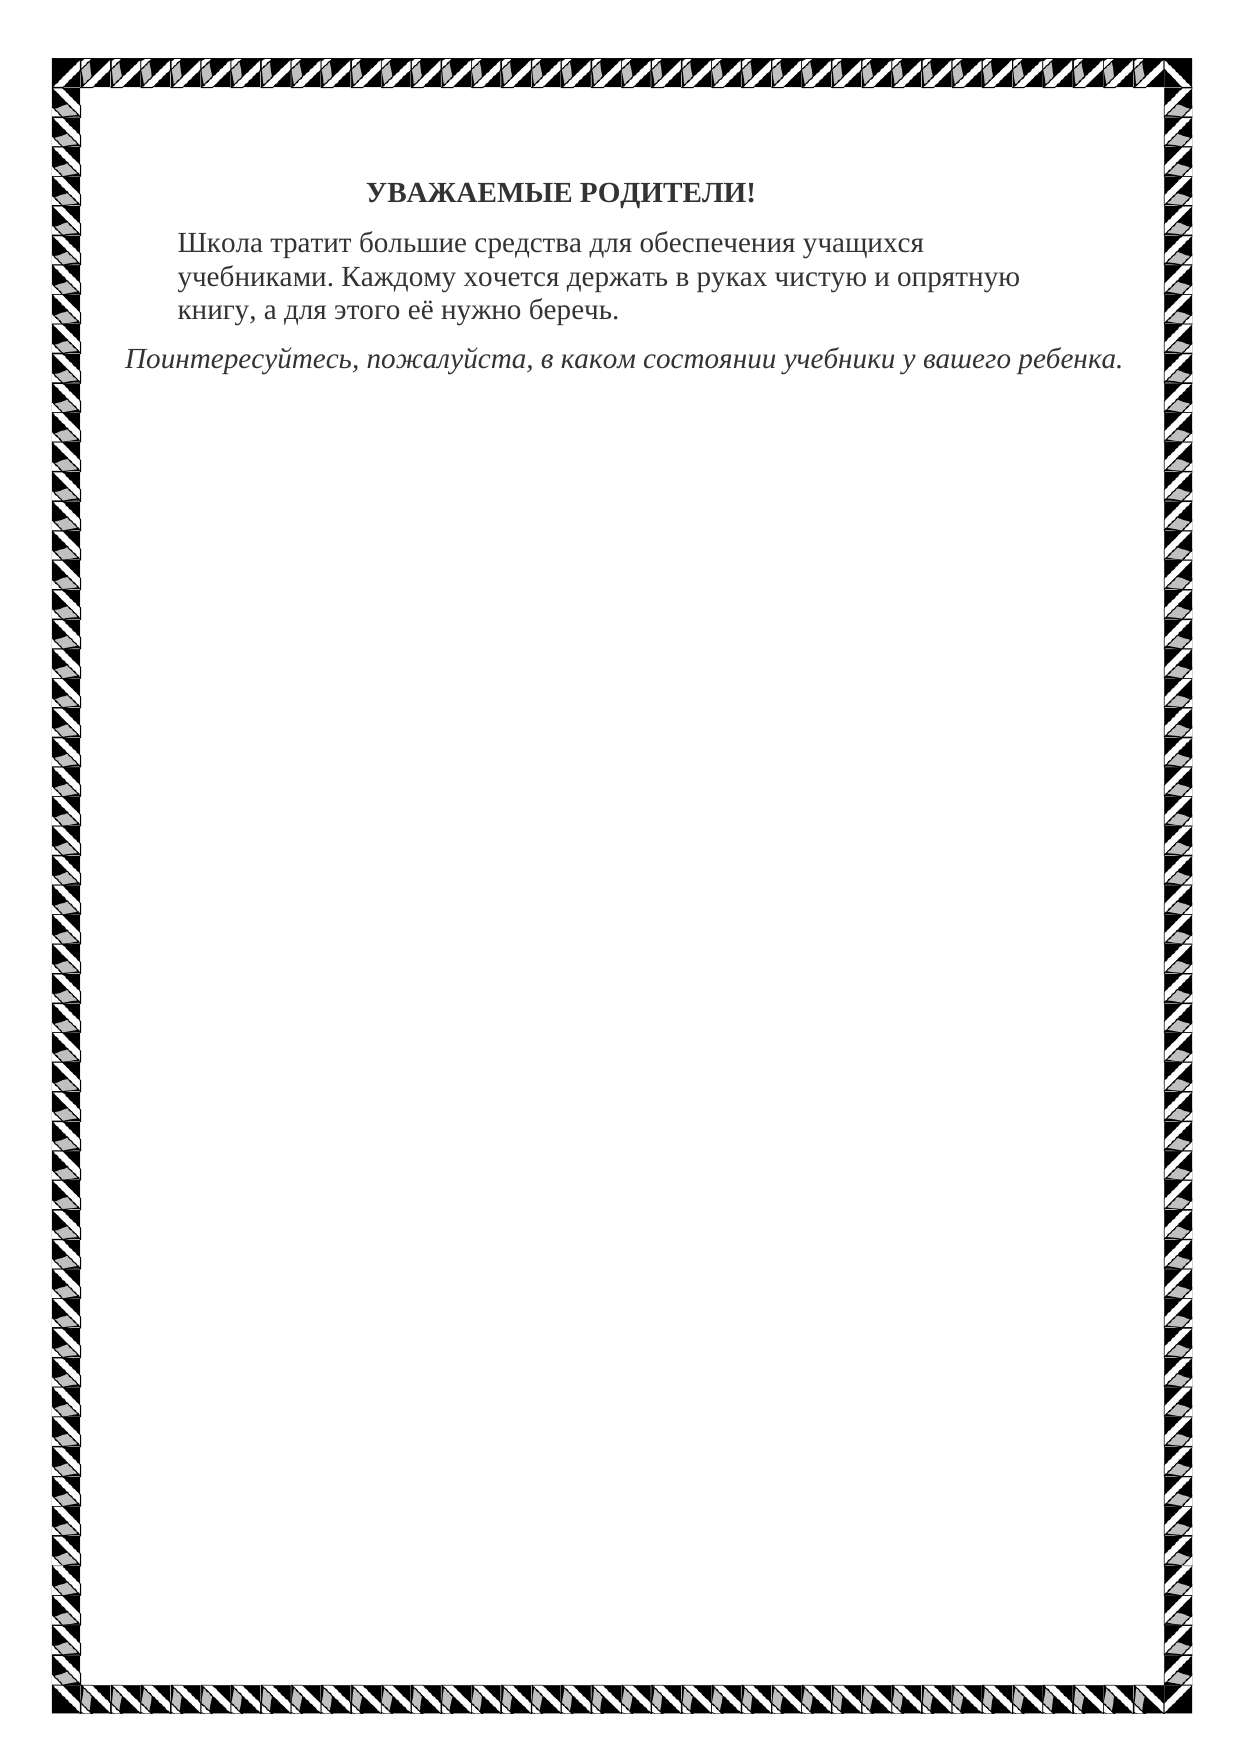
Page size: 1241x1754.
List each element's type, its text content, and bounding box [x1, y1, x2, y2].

text Школа тратит большие средства для обеспечения учащихся учебниками. Каждому хочется держать в руках чистую и опрятную книгу, а для этого её нужно беречь. [177, 225, 1069, 326]
picture [51, 375, 1193, 1714]
subtitle УВАЖАЕМЫЕ РОДИТЕЛИ! [37, 175, 962, 209]
text Поинтересуйтесь, пожалуйста, в каком состоянии учебники у вашего ребенка. [37, 341, 1203, 375]
picture [51, 58, 1193, 341]
